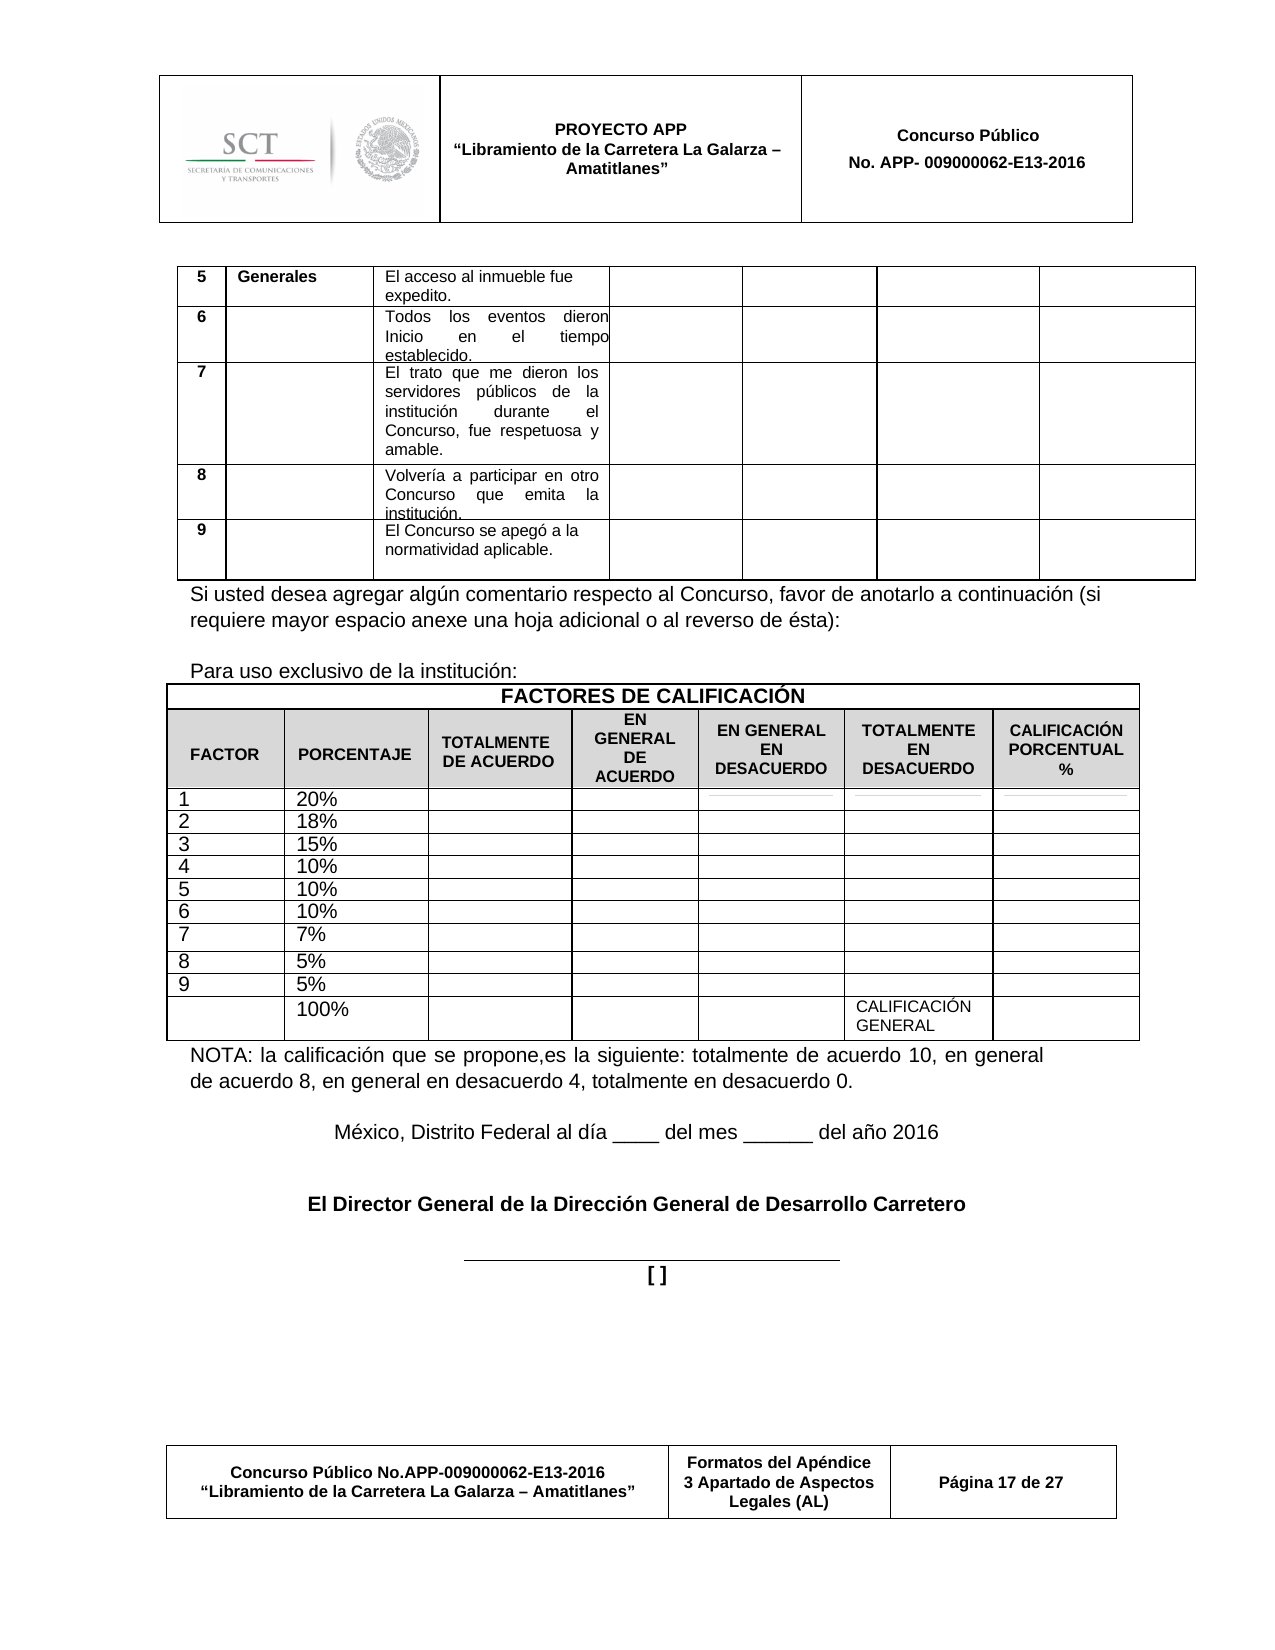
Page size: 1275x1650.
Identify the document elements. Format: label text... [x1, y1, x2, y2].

table_cell Todos los eventos dieron Inicio en el tiempo establecido. [374, 307, 609, 362]
table_cell [1040, 307, 1195, 362]
table_cell [994, 811, 1139, 833]
table_cell [699, 952, 844, 973]
table_cell [610, 307, 742, 362]
table_cell 6 [168, 901, 284, 923]
table_cell [845, 879, 992, 900]
table_cell [168, 997, 284, 1040]
table_cell [699, 974, 844, 996]
table_cell 7 [168, 924, 284, 951]
table_cell [878, 307, 1039, 362]
table_cell El trato que me dieron los servidores públicos de la institución durante el Concurso, fue respetuosa y amable. [374, 363, 609, 464]
table_cell Generales [227, 267, 373, 306]
table_cell [429, 856, 571, 878]
table_cell 9 [178, 520, 225, 579]
table_cell El Concurso se apegó a la normatividad aplicable. [374, 520, 609, 579]
picture [180, 84, 425, 214]
table_cell [878, 267, 1039, 306]
table_cell [573, 924, 698, 951]
table_cell 3 [168, 834, 284, 855]
table_cell 100% [285, 997, 428, 1040]
table_cell [1040, 363, 1195, 464]
table_cell 2 [168, 811, 284, 833]
table_cell [994, 924, 1139, 951]
table_cell 4 [168, 856, 284, 878]
table_cell [845, 811, 992, 833]
table_cell [699, 811, 844, 833]
table_cell [573, 901, 698, 923]
table_cell 6 [178, 307, 225, 362]
table_cell [227, 520, 373, 579]
table_cell [994, 789, 1139, 810]
table_cell EN GENERALDE ACUERDO [573, 710, 698, 787]
table_cell [573, 879, 698, 900]
table_cell [994, 952, 1139, 973]
table_cell TOTALMENTE DE ACUERDO [429, 710, 571, 787]
table_cell [429, 974, 571, 996]
table_cell CALIFICACIÓN PORCENTUAL % [994, 710, 1139, 787]
table_cell Volvería a participar en otro Concurso que emita la institución. [374, 465, 609, 519]
table_cell [1040, 465, 1195, 519]
table_cell [743, 520, 876, 579]
text Si usted desea agregar algún comentario respecto al Concurso, favor de anotarlo a continuación (si requiere mayor espacio anexe una hoja adicional o al reverso de ésta): [190, 581, 1124, 633]
table_cell [429, 811, 571, 833]
table_cell 5 [178, 267, 225, 306]
table_cell [227, 465, 373, 519]
table_cell CALIFICACIÓN GENERAL [845, 997, 992, 1040]
table_cell [429, 834, 571, 855]
table_cell [994, 974, 1139, 996]
table_cell [845, 789, 992, 810]
table_cell [573, 856, 698, 878]
table_cell [878, 465, 1039, 519]
table_cell 10% [285, 901, 428, 923]
table_cell [699, 879, 844, 900]
table_cell 10% [285, 879, 428, 900]
table_cell [845, 974, 992, 996]
table_cell [845, 901, 992, 923]
table_cell [610, 267, 742, 306]
table_cell 10% [285, 856, 428, 878]
table_cell [429, 901, 571, 923]
text El Director General de la Dirección General de Desarrollo Carretero [167, 1191, 1107, 1215]
table_cell [699, 997, 844, 1040]
table_cell [845, 952, 992, 973]
table_cell 8 [168, 952, 284, 973]
table_cell 5% [285, 952, 428, 973]
table_cell [429, 997, 571, 1040]
table_cell [610, 363, 742, 464]
table_cell [1040, 267, 1195, 306]
text NOTA: la calificación que se propone,es la siguiente: totalmente de acuerdo 10, en general de acuerdo 8, en general en desacuerdo 4, totalmente en desacuerdo 0. [190, 1041, 1044, 1094]
table_cell [743, 465, 876, 519]
table_cell [610, 465, 742, 519]
table_cell [994, 879, 1139, 900]
table_cell [573, 834, 698, 855]
table_cell [845, 924, 992, 951]
table_cell [573, 952, 698, 973]
table_cell 5 [168, 879, 284, 900]
table_cell [429, 952, 571, 973]
table_cell [699, 924, 844, 951]
table_cell [994, 901, 1139, 923]
table_cell [429, 924, 571, 951]
table_cell [699, 834, 844, 855]
table_cell 18% [285, 811, 428, 833]
table_cell [878, 363, 1039, 464]
table_cell [878, 520, 1039, 579]
text [ ] [190, 1262, 1124, 1286]
table_cell FACTOR [168, 710, 284, 787]
table_cell 9 [168, 974, 284, 996]
table_cell [845, 856, 992, 878]
table_cell [699, 789, 844, 810]
table_cell 7% [285, 924, 428, 951]
table_cell [573, 997, 698, 1040]
text Para uso exclusivo de la institución: [190, 659, 1124, 683]
table_header FACTORES DE CALIFICACIÓN [168, 685, 1139, 708]
table_cell 7 [178, 363, 225, 464]
table_cell [743, 307, 876, 362]
text México, Distrito Federal al día ____ del mes ______ del año 2016 [167, 1119, 1107, 1143]
table_cell [699, 856, 844, 878]
table_cell [227, 307, 373, 362]
table_cell 15% [285, 834, 428, 855]
table_cell [994, 856, 1139, 878]
table_cell [573, 974, 698, 996]
table_cell [699, 901, 844, 923]
table_cell 20% [285, 789, 428, 810]
table_cell [429, 789, 571, 810]
table_cell [994, 834, 1139, 855]
table_cell 5% [285, 974, 428, 996]
table_cell [573, 811, 698, 833]
table_cell 8 [178, 465, 225, 519]
table_cell EN GENERAL EN DESACUERDO [699, 710, 844, 787]
table_cell TOTALMENTE EN DESACUERDO [845, 710, 992, 787]
table_cell [1040, 520, 1195, 579]
table_cell [743, 363, 876, 464]
table_cell [227, 363, 373, 464]
table_cell El acceso al inmueble fue expedito. [374, 267, 609, 306]
table_cell [610, 520, 742, 579]
table_cell [573, 789, 698, 810]
table_cell PORCENTAJE [285, 710, 428, 787]
table_cell [743, 267, 876, 306]
table_cell [994, 997, 1139, 1040]
table_cell 1 [168, 789, 284, 810]
table_cell [845, 834, 992, 855]
table_cell [429, 879, 571, 900]
